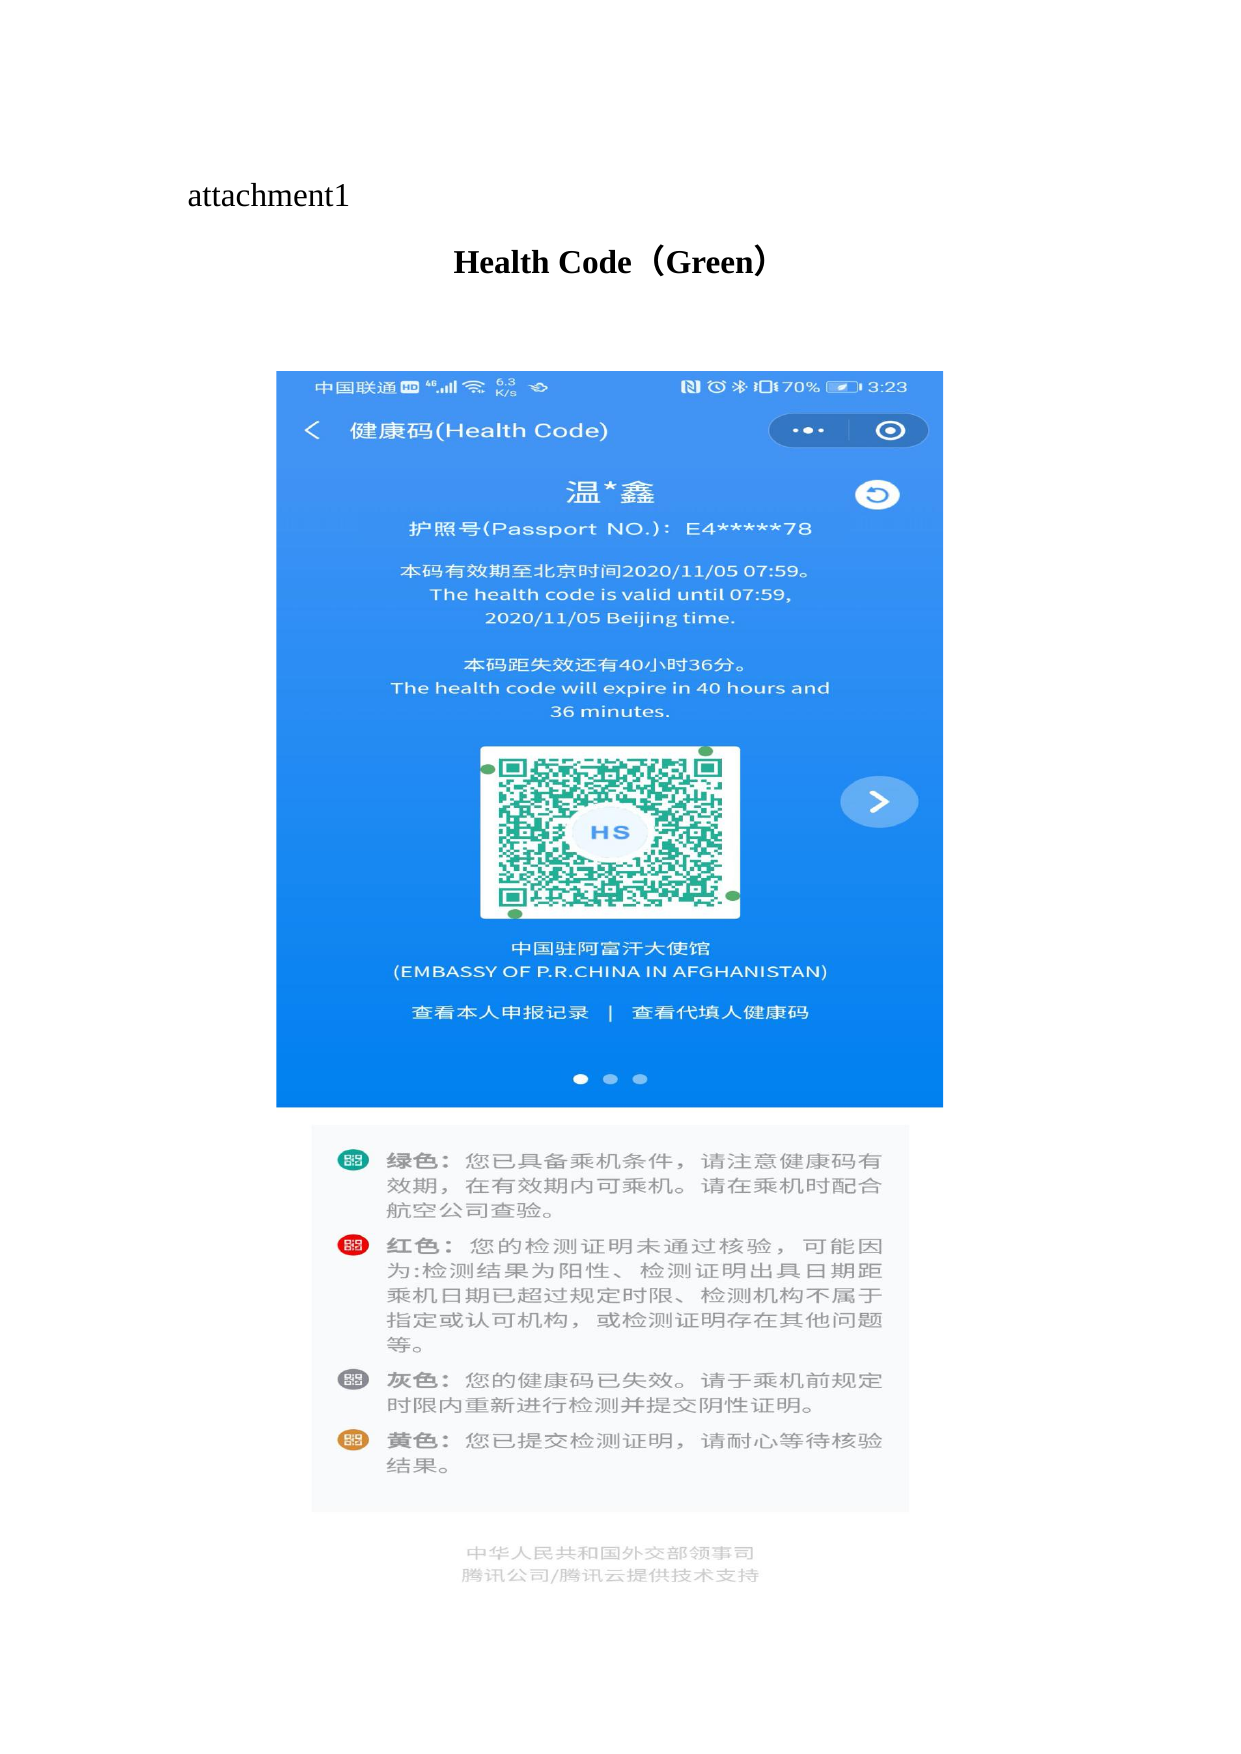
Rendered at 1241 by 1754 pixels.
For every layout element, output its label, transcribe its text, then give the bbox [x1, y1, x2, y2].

text Health Code（Green） [187, 227, 1053, 292]
picture [276, 371, 944, 1620]
text attachment1 [187, 162, 1053, 227]
